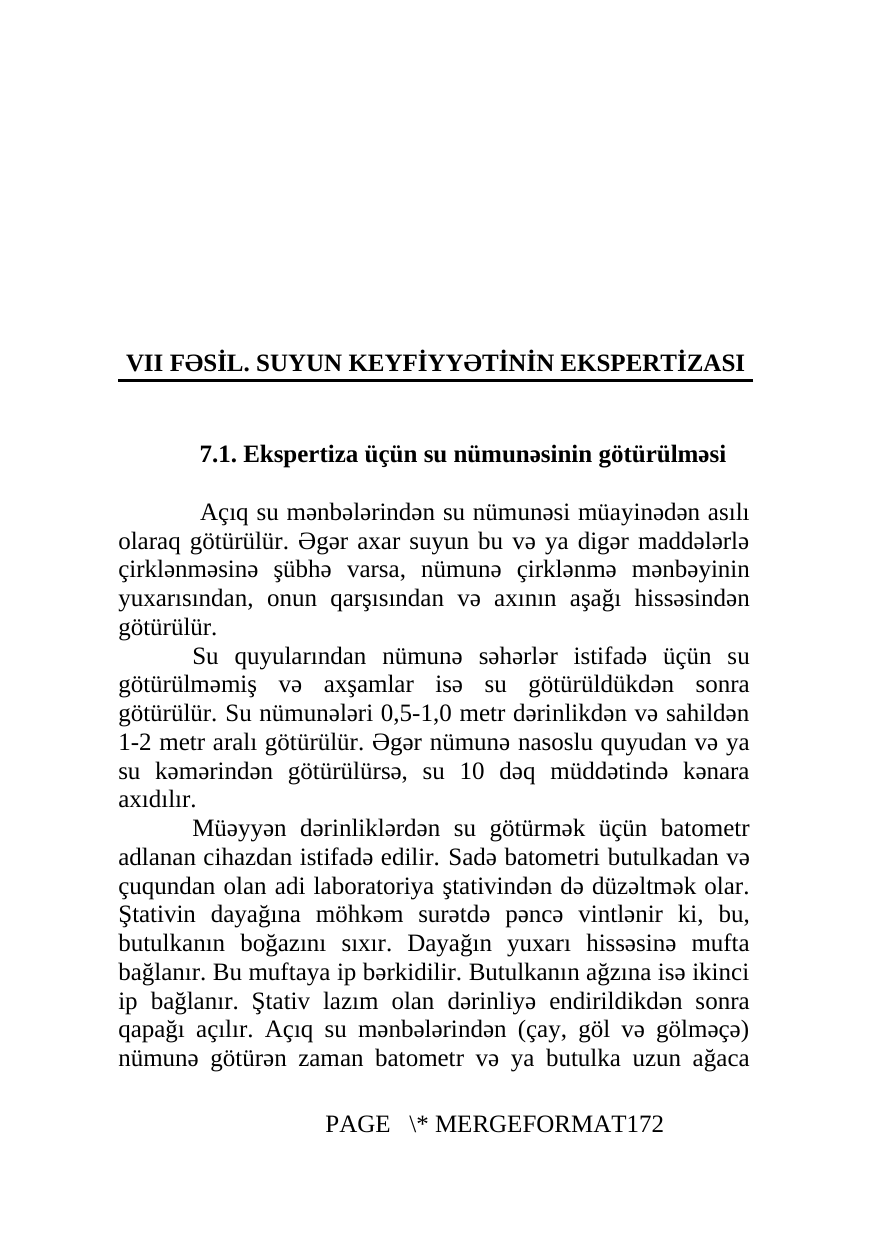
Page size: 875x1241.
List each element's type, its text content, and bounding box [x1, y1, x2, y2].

text Su quyularından nümunə səhərlər istifadə üçün su götürülməmiş və axşamlar isə su götürüldükdən sonra götürülür. Su nümunələri 0,5-1,0 metr dərinlikdən və sahildən 1-2 metr aralı götürülür. Əgər nümunə nasoslu quyudan və ya su kəmərindən götürülürsə, su 10 dəq müddətində kənara axıdılır. [118, 641, 750, 813]
text 7.1. Ekspertiza üçün su nümunəsinin götürülməsi [118, 439, 783, 468]
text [118, 813, 750, 1072]
text VII FƏSİL. SUYUN KEYFİYYƏTİNİN EKSPERTİZASI [118, 348, 753, 379]
text Açıq su mənbələrindən su nümunəsi müayinədən asılı olaraq götürülür. Əgər axar suyun bu və ya digər maddələrlə çirklənməsinə şübhə varsa, nümunə çirklənmə mənbəyinin yuxarısından, onun qarşısından və axının aşağı hissəsindən götürülür. [118, 497, 750, 641]
